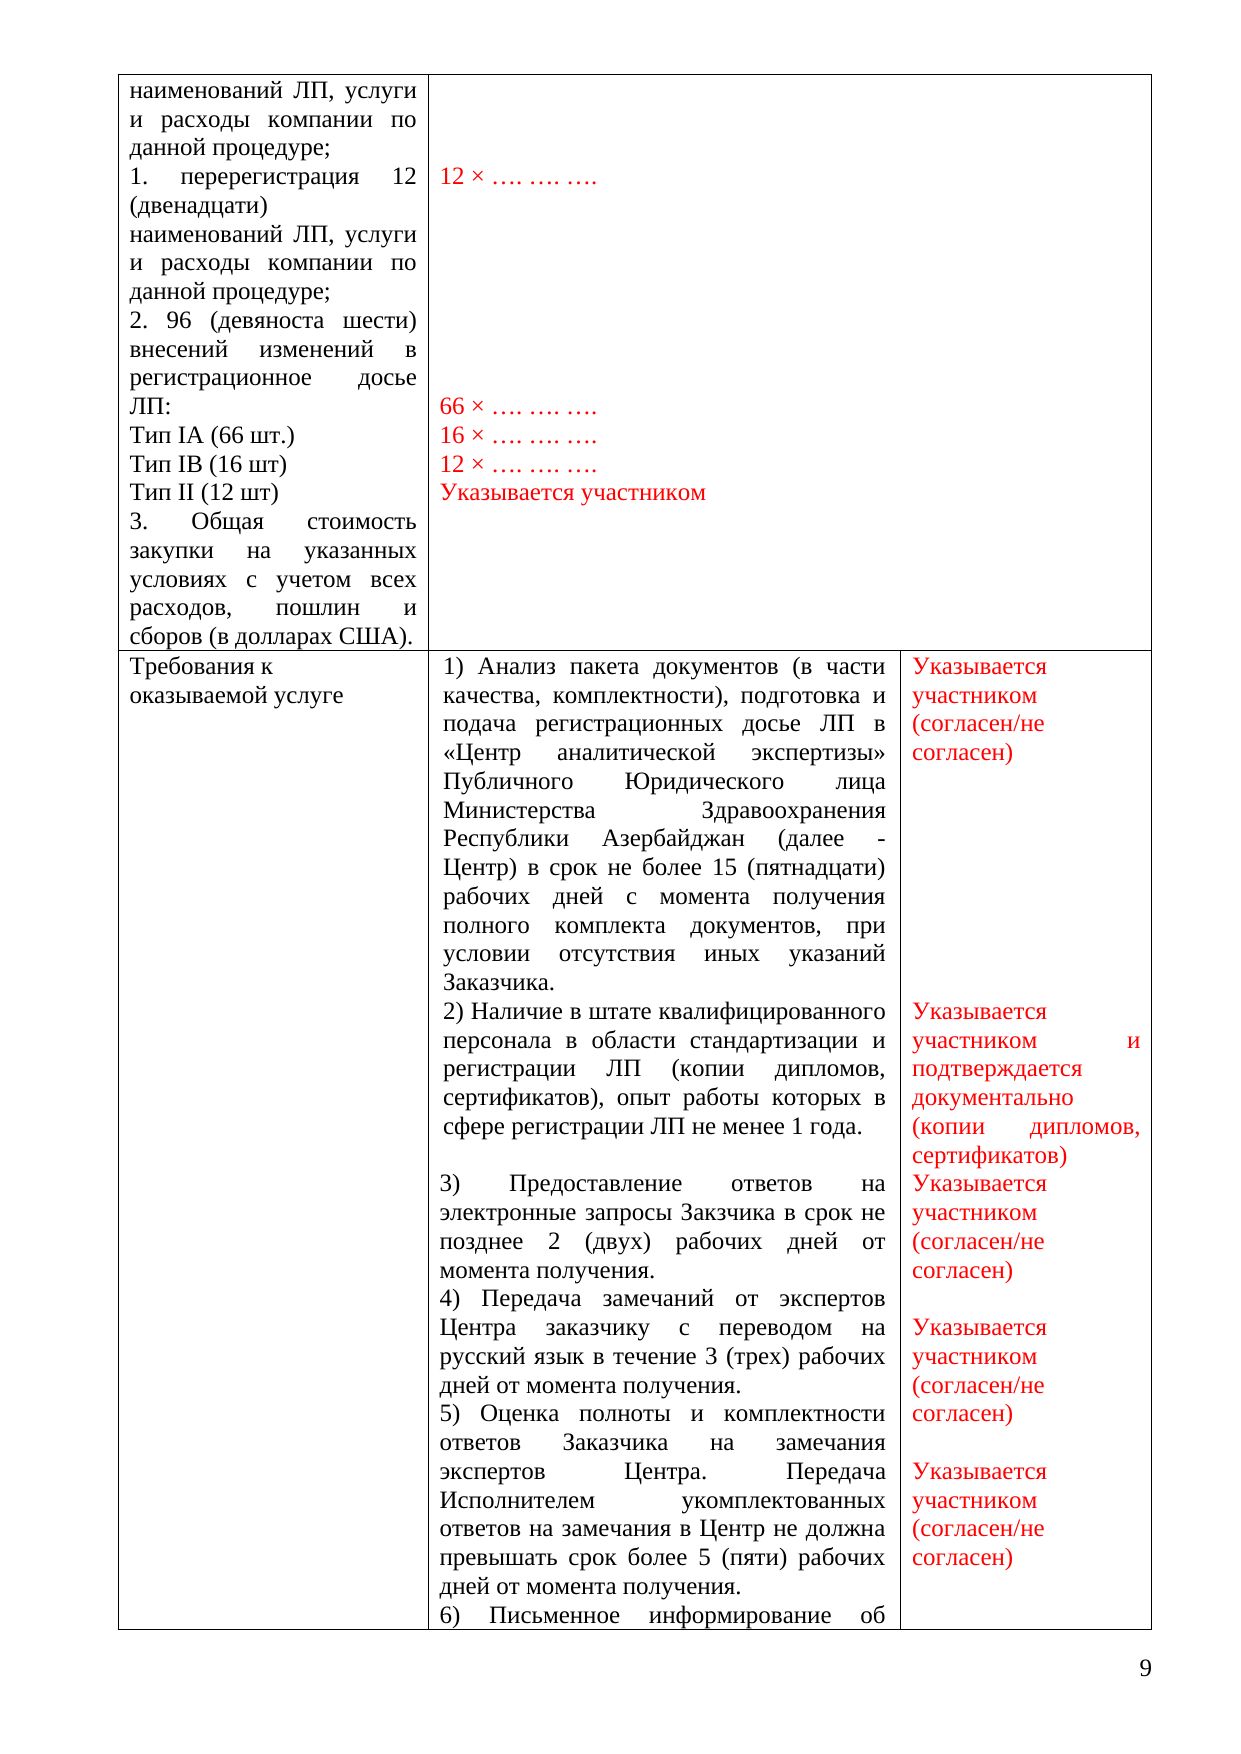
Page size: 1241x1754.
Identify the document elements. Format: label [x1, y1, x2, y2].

table_cell [429, 75, 1151, 650]
table_cell [429, 651, 900, 1628]
table_cell [901, 651, 1151, 1628]
table_cell [119, 651, 428, 1628]
table_cell [119, 75, 428, 650]
